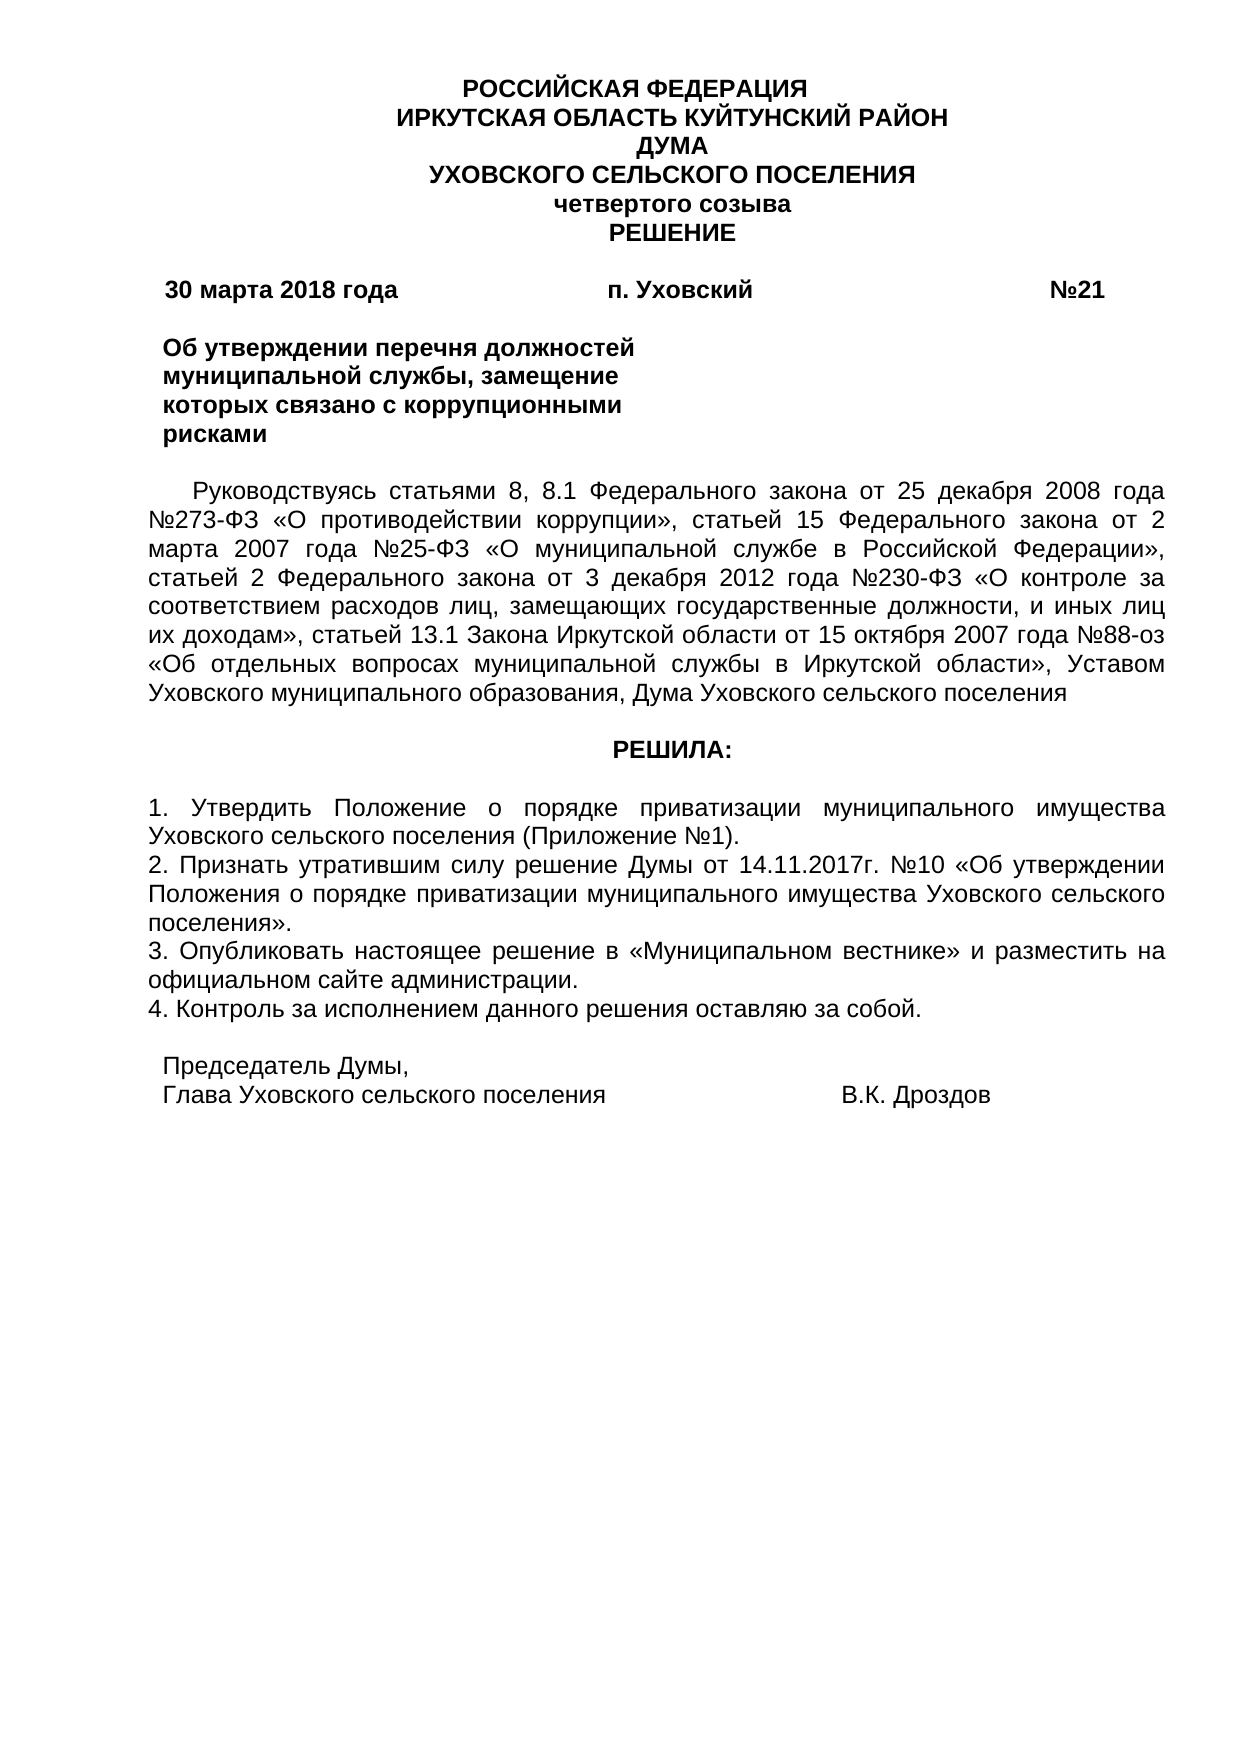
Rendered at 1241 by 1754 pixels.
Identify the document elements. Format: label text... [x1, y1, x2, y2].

text РЕШЕНИЕ [103, 218, 1166, 246]
text Руководствуясь статьями 8, 8.1 Федерального закона от 25 декабря 2008 года №273-ФЗ «О противодействии коррупции», статьей 15 Федерального закона от 2 марта 2007 года №25-ФЗ «О муниципальной службе в Российской Федерации», статьей 2 Федерального закона от 3 декабря 2012 года №230-ФЗ «О контроле за соответствием расходов лиц, замещающих государственные должности, и иных лиц их доходам», статьей 13.1 Закона Иркутской области от 15 октября 2007 года №88-оз «Об отдельных вопросах муниципальной службы в Иркутской области», Уставом Уховского муниципального образования, Дума Уховского сельского поселения [148, 476, 1166, 706]
text 2. Признать утратившим силу решение Думы от 14.11.2017г. №10 «Об утверждении Положения о порядке приватизации муниципального имущества Уховского сельского поселения». [148, 850, 1166, 936]
text Председатель Думы, [162, 1051, 1166, 1080]
text Об утверждении перечня должностей муниципальной службы, замещение которых связано с коррупционными рисками [162, 333, 694, 448]
text РЕШИЛА: [103, 735, 1166, 764]
title РОССИЙСКАЯ ФЕДЕРАЦИЯ [103, 74, 1166, 103]
text ДУМА [103, 131, 1166, 160]
text Глава Уховского сельского поселения В.К. Дроздов [162, 1080, 1166, 1109]
text 30 марта 2018 года п. Уховский №21 [103, 275, 1166, 304]
text 3. Опубликовать настоящее решение в «Муниципальном вестнике» и разместить на официальном сайте администрации. [148, 936, 1166, 994]
text четвертого созыва [103, 189, 1166, 218]
text 4. Контроль за исполнением данного решения оставляю за собой. [148, 994, 1166, 1023]
text 1. Утвердить Положение о порядке приватизации муниципального имущества Уховского сельского поселения (Приложение №1). [148, 793, 1166, 850]
text ИРКУТСКАЯ ОБЛАСТЬ КУЙТУНСКИЙ РАЙОН [103, 103, 1166, 131]
text УХОВСКОГО СЕЛЬСКОГО ПОСЕЛЕНИЯ [103, 160, 1166, 189]
